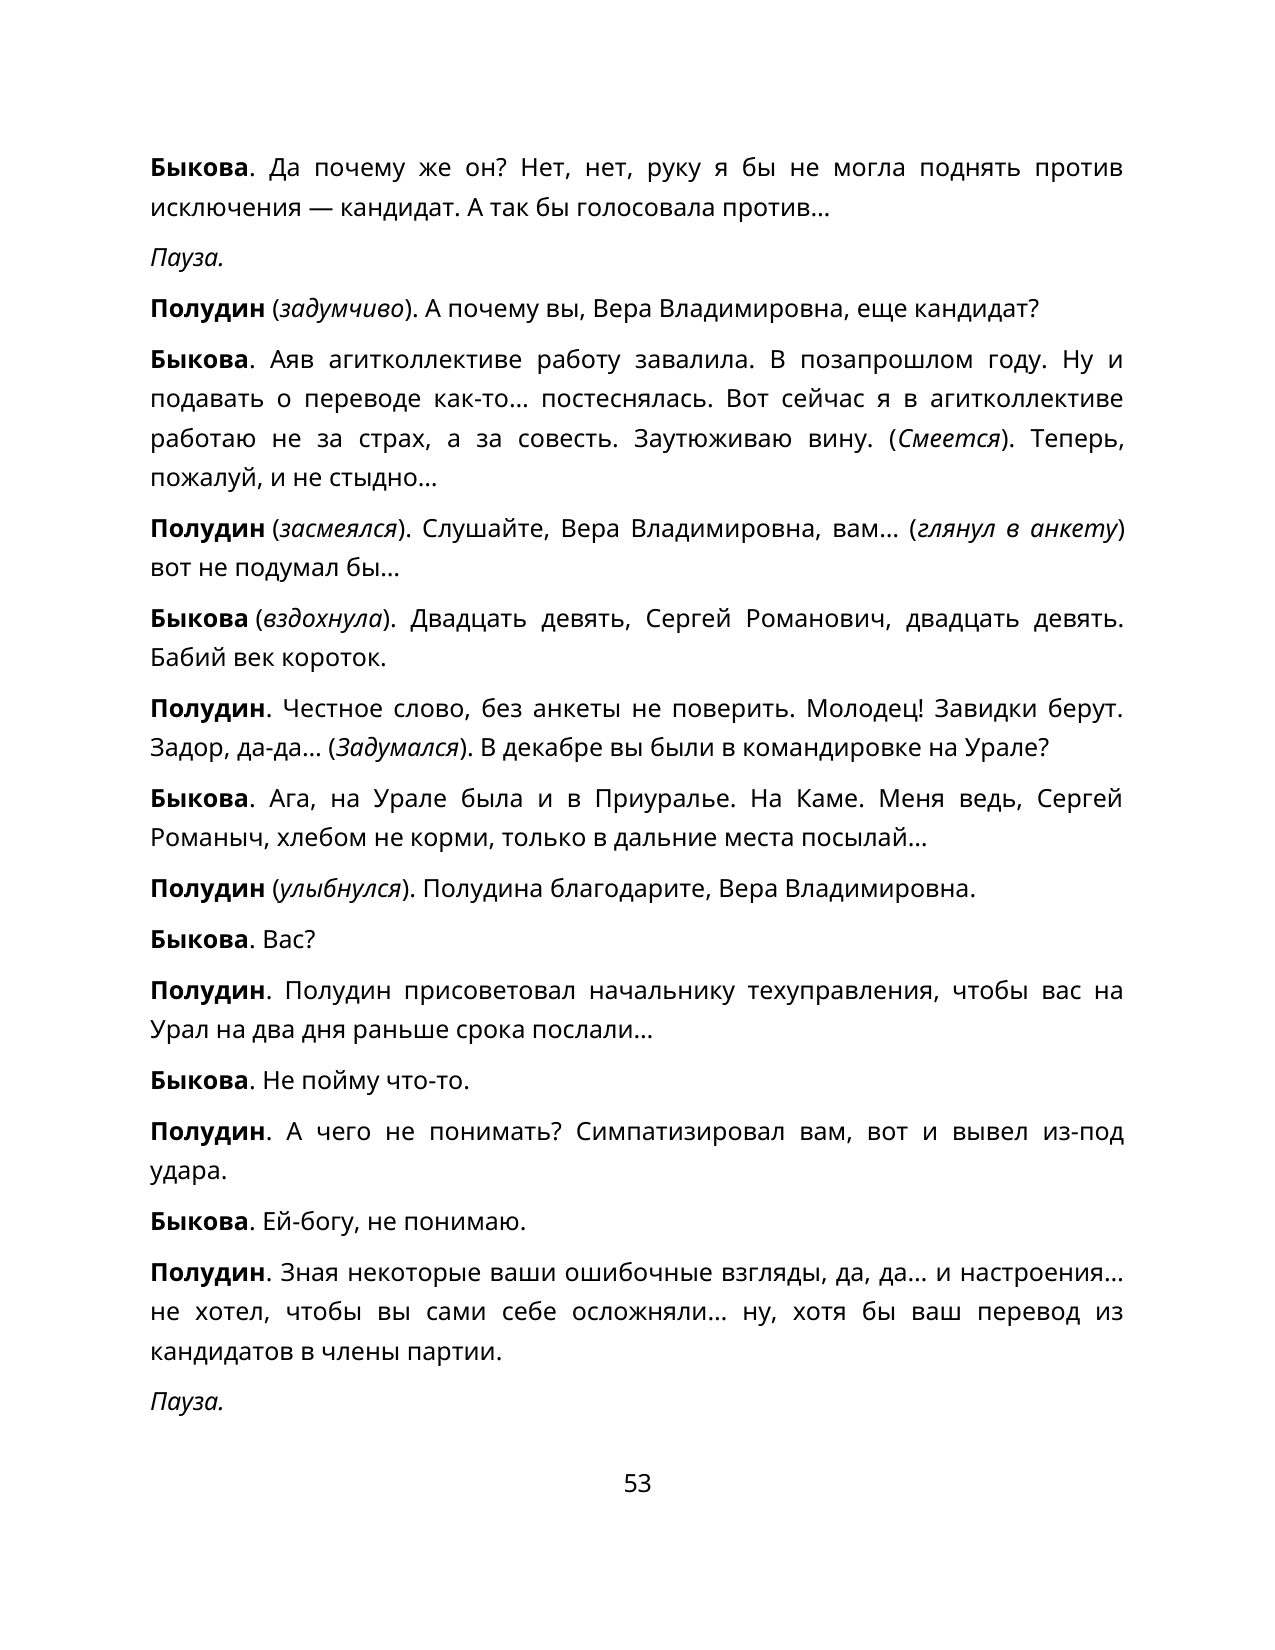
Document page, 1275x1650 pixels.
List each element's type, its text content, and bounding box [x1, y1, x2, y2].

text Полудин. Честное слово, без анкеты не поверить. Молодец! Завидки берут. Задор, да-да… (Задумался). В декабре вы были в командировке на Урале? [150, 691, 1125, 764]
text Полудин. А чего не понимать? Симпатизировал вам, вот и вывел из-под удара. [150, 1114, 1125, 1187]
text Полудин (засмеялся). Слушайте, Вера Владимировна, вам… (глянул в анкету) вот не подумал бы… [150, 510, 1125, 584]
text Полудин (улыбнулся). Полудина благодарите, Вера Владимировна. [150, 871, 1125, 905]
text Пауза. [150, 240, 1125, 274]
text Полудин (задумчиво). А почему вы, Вера Владимировна, еще кандидат? [150, 291, 1125, 325]
text Быкова (вздохнула). Двадцать девять, Сергей Романович, двадцать девять. Бабий век короток. [150, 601, 1125, 674]
text Полудин. Зная некоторые ваши ошибочные взгляды, да, да… и настроения… не хотел, чтобы вы сами себе осложняли… ну, хотя бы ваш перевод из кандидатов в члены партии. [150, 1255, 1125, 1367]
text Быкова. Вас? [150, 922, 1125, 956]
text Быкова. Ей-богу, не понимаю. [150, 1204, 1125, 1238]
text Пауза. [150, 1384, 1125, 1418]
text Быкова. Ага, на Урале была и в Приуралье. На Каме. Меня ведь, Сергей Романыч, хлебом не корми, только в дальние места посылай… [150, 781, 1125, 854]
text Быкова. Не пойму что-то. [150, 1063, 1125, 1097]
text Быкова. Да почему же он? Нет, нет, руку я бы не могла поднять против исключения — кандидат. А так бы голосовала против… [150, 150, 1125, 223]
text Полудин. Полудин присоветовал начальнику техуправления, чтобы вас на Урал на два дня раньше срока послали… [150, 973, 1125, 1046]
text Быкова. Аяв агитколлективе работу завалила. В позапрошлом году. Ну и подавать о переводе как-то… постеснялась. Вот сейчас я в агитколлективе работаю не за страх, а за совесть. Заутюживаю вину. (Смеется). Теперь, пожалуй, и не стыдно… [150, 342, 1125, 493]
